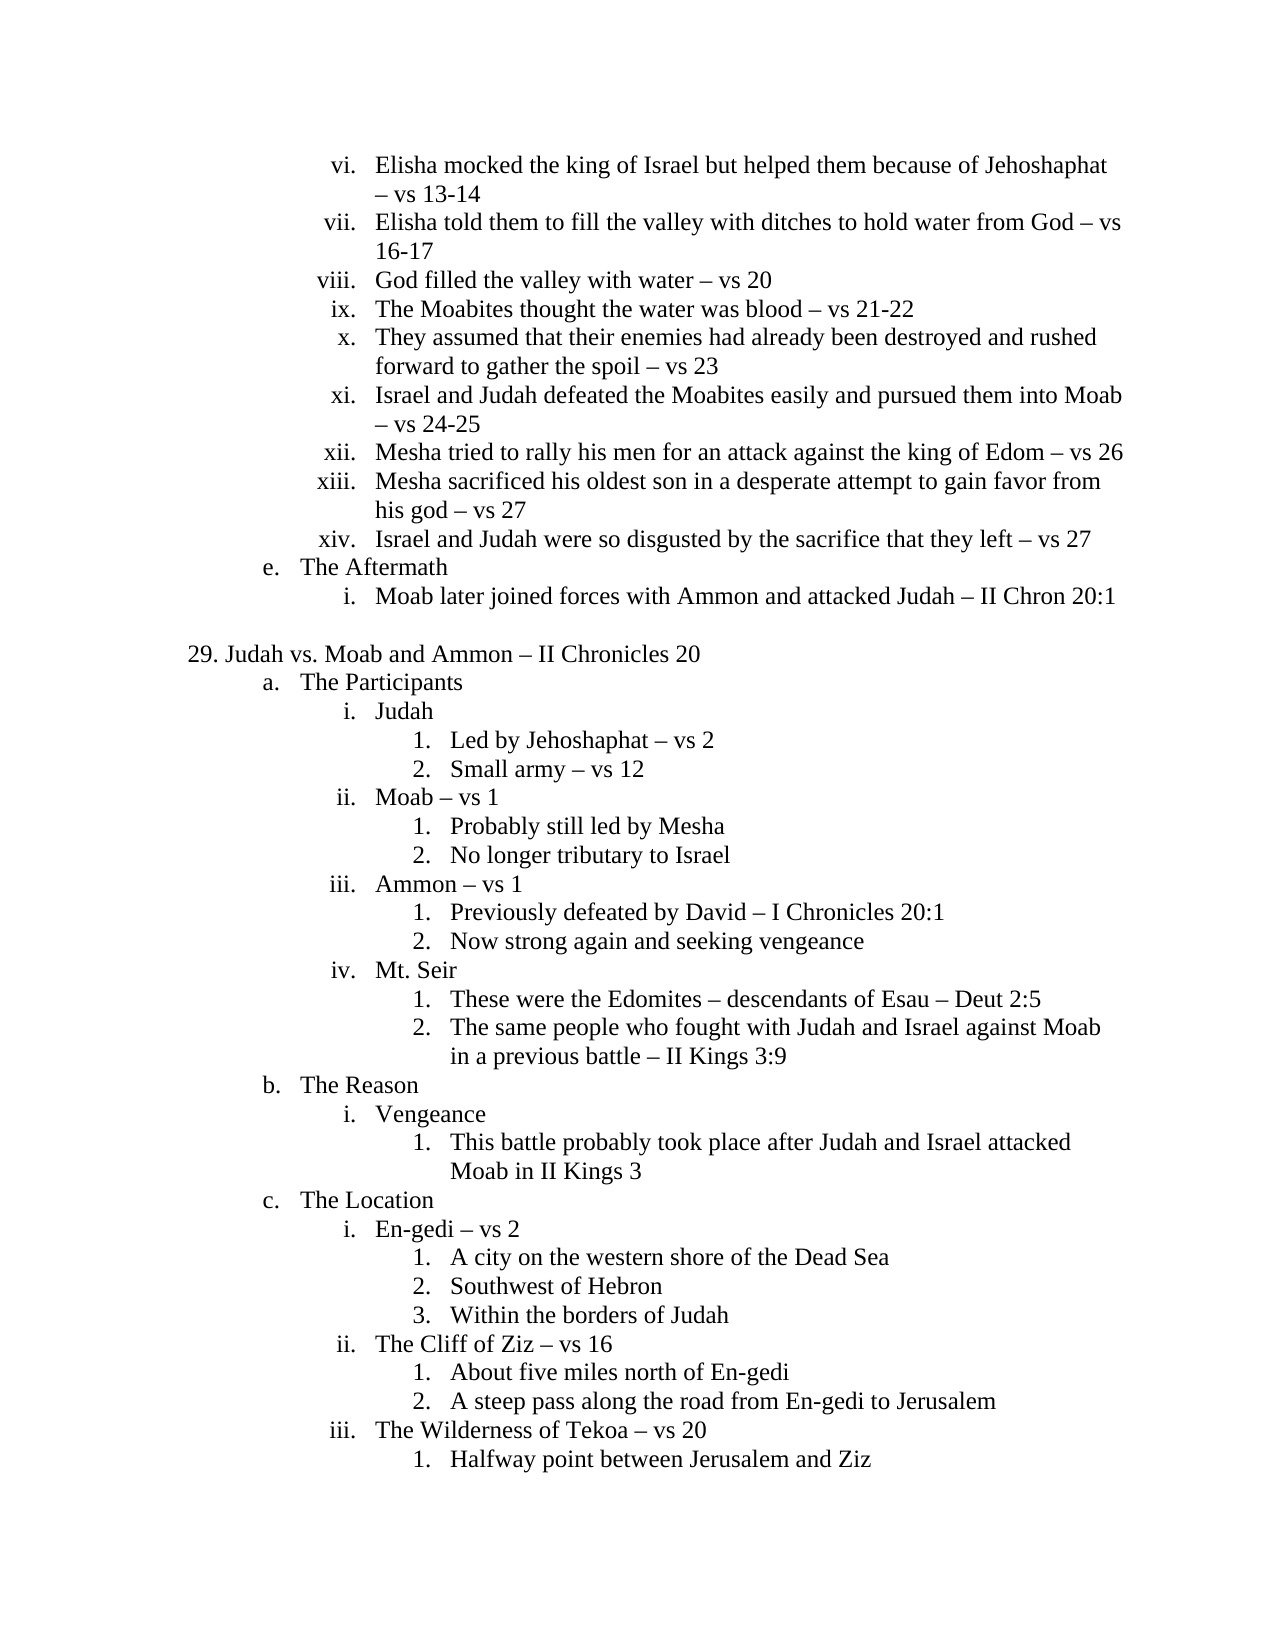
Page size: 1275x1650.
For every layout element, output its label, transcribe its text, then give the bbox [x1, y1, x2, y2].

list Elisha mocked the king of Israel but helped them because of Jehoshaphat – vs 13-14 [356, 150, 1125, 207]
list About five miles north of En-gedi [412, 1357, 1125, 1386]
list Israel and Judah were so disgusted by the sacrifice that they left – vs 27 [356, 524, 1125, 552]
list Led by Jehoshaphat – vs 2 [412, 725, 1125, 754]
list Mt. Seir [356, 955, 1125, 984]
list En-gedi – vs 2 [356, 1214, 1125, 1242]
list The Cliff of Ziz – vs 16 [356, 1329, 1125, 1357]
list The same people who fought with Judah and Israel against Moab in a previous battle – II Kings 3:9 [412, 1012, 1125, 1070]
list The Moabites thought the water was blood – vs 21-22 [356, 294, 1125, 322]
list The Aftermath [262, 552, 1125, 581]
list Now strong again and seeking vengeance [412, 926, 1125, 955]
list Israel and Judah defeated the Moabites easily and pursued them into Moab – vs 24-25 [356, 380, 1125, 437]
list Mesha tried to rally his men for an attack against the king of Edom – vs 26 [356, 437, 1125, 466]
list Ammon – vs 1 [356, 869, 1125, 897]
list A city on the western shore of the Dead Sea [412, 1242, 1125, 1271]
list The Participants [262, 667, 1125, 696]
list Halfway point between Jerusalem and Ziz [412, 1444, 1125, 1472]
list Previously defeated by David – I Chronicles 20:1 [412, 897, 1125, 926]
list Moab later joined forces with Ammon and attacked Judah – II Chron 20:1 [356, 581, 1125, 610]
list Within the borders of Judah [412, 1300, 1125, 1329]
list No longer tributary to Israel [412, 840, 1125, 869]
list This battle probably took place after Judah and Israel attacked Moab in II Kings 3 [412, 1127, 1125, 1185]
list Vengeance [356, 1099, 1125, 1127]
list A steep pass along the road from En-gedi to Jerusalem [412, 1386, 1125, 1415]
list The Location [262, 1185, 1125, 1214]
list Southwest of Hebron [412, 1271, 1125, 1300]
list Moab – vs 1 [356, 782, 1125, 811]
list The Wilderness of Tekoa – vs 20 [356, 1415, 1125, 1444]
list Probably still led by Mesha [412, 811, 1125, 840]
list Small army – vs 12 [412, 754, 1125, 782]
list Mesha sacrificed his oldest son in a desperate attempt to gain favor from his god – vs 27 [356, 466, 1125, 524]
list Judah [356, 696, 1125, 725]
list The Reason [262, 1070, 1125, 1099]
list God filled the valley with water – vs 20 [356, 265, 1125, 294]
list These were the Edomites – descendants of Esau – Deut 2:5 [412, 984, 1125, 1012]
list Elisha told them to fill the valley with ditches to hold water from God – vs 16-17 [356, 207, 1125, 265]
list They assumed that their enemies had already been destroyed and rushed forward to gather the spoil – vs 23 [356, 322, 1125, 380]
list Judah vs. Moab and Ammon – II Chronicles 20 [187, 639, 1125, 667]
